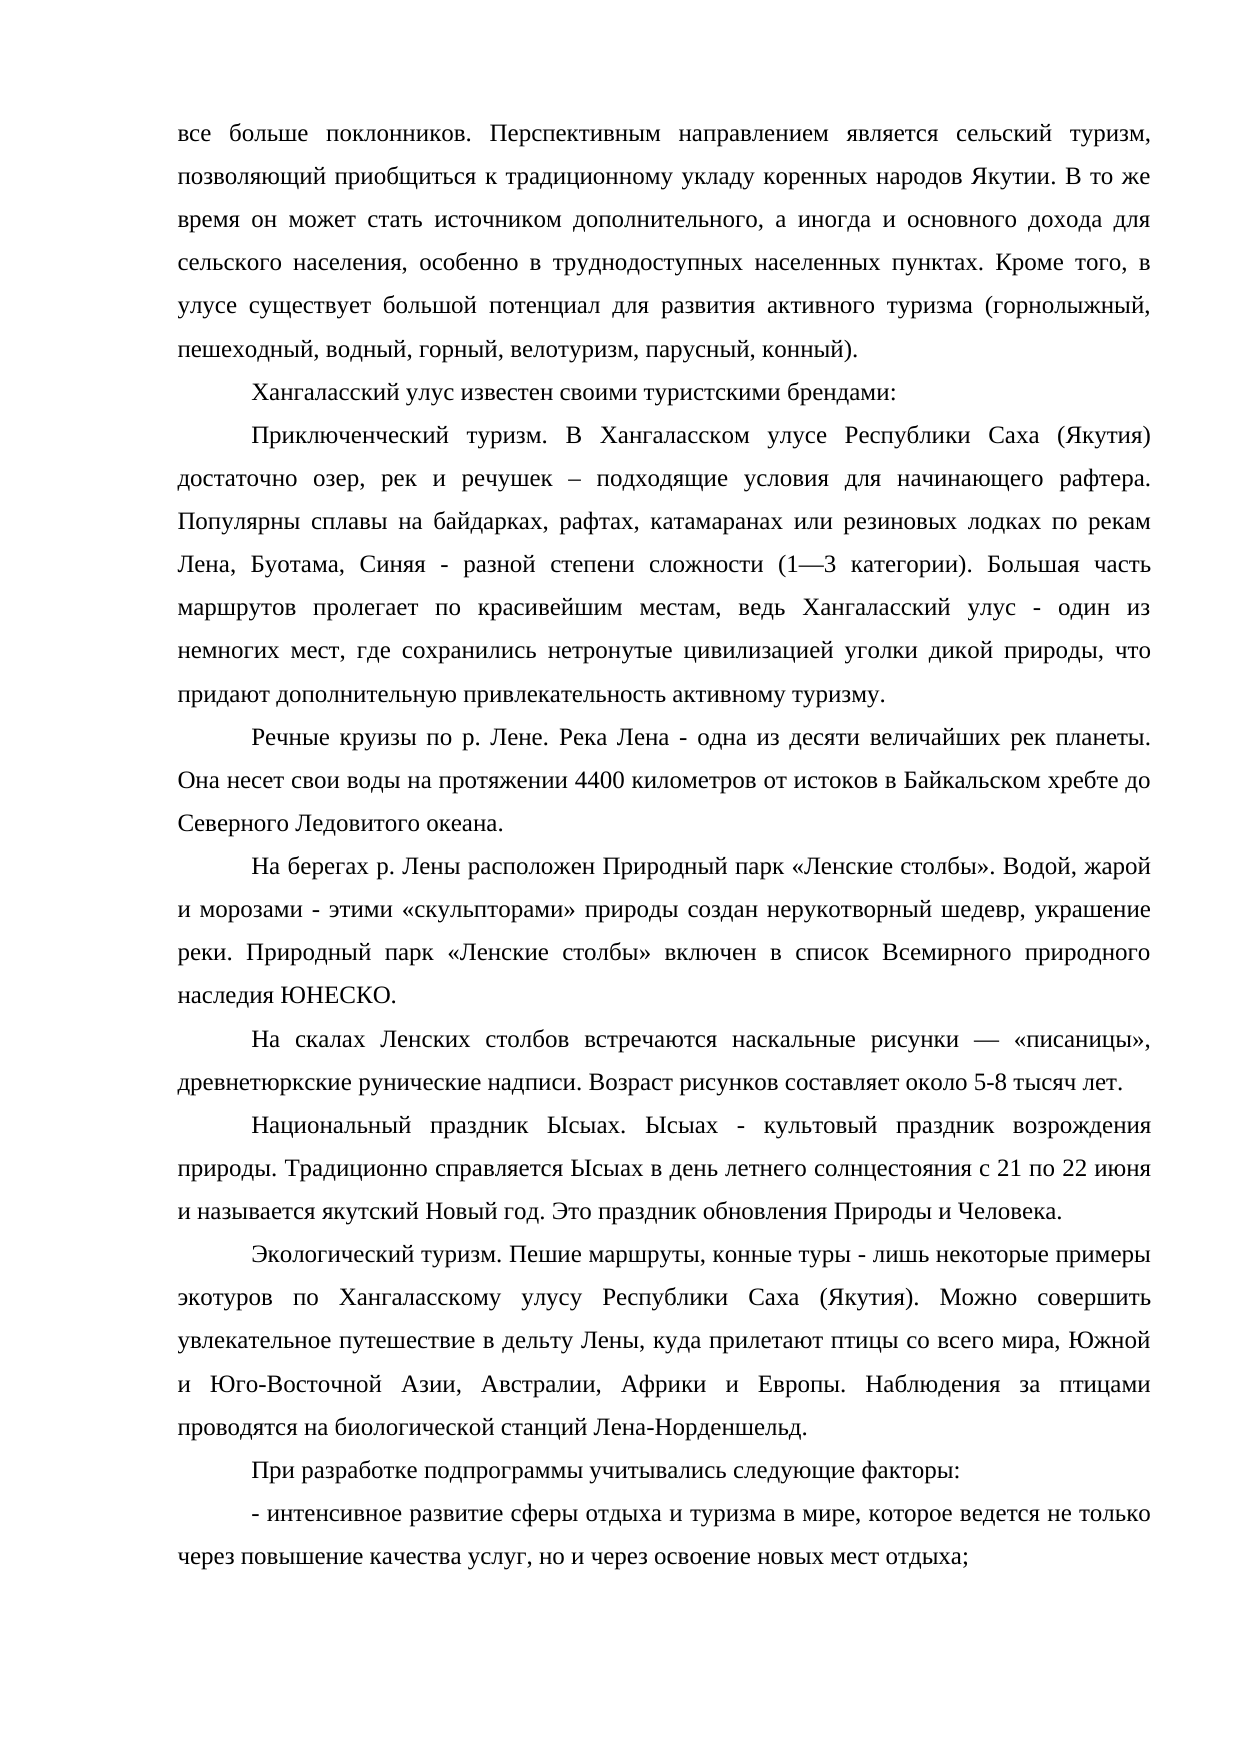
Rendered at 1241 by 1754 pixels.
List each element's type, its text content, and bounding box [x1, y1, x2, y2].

text Национальный праздник Ысыах. Ысыах - культовый праздник возрождения природы. Традиционно справляется Ысыах в день летнего солнцестояния с 21 по 22 июня и называется якутский Новый год. Это праздник обновления Природы и Человека. [177, 1110, 1152, 1225]
text Экологический туризм. Пешие маршруты, конные туры - лишь некоторые примеры экотуров по Хангаласскому улусу Республики Саха (Якутия). Можно совершить увлекательное путешествие в дельту Лены, куда прилетают птицы со всего мира, Южной и Юго-Восточной Азии, Австралии, Африки и Европы. Наблюдения за птицами проводятся на биологической станций Лена-Норденшельд. [177, 1239, 1152, 1441]
text При разработке подпрограммы учитывались следующие факторы: [177, 1455, 1152, 1484]
text На берегах р. Лены расположен Природный парк «Ленские столбы». Водой, жарой и морозами - этими «скульпторами» природы создан нерукотворный шедевр, украшение реки. Природный парк «Ленские столбы» включен в список Всемирного природного наследия ЮНЕСКО. [177, 851, 1152, 1009]
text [177, 118, 1152, 362]
text Хангаласский улус известен своими туристскими брендами: [177, 377, 1152, 406]
text Речные круизы по р. Лене. Река Лена - одна из десяти величайших рек планеты. Она несет свои воды на протяжении 4400 километров от истоков в Байкальском хребте до Северного Ледовитого океана. [177, 722, 1152, 837]
text Приключенческий туризм. В Хангаласском улусе Республики Саха (Якутия) достаточно озер, рек и речушек – подходящие условия для начинающего рафтера. Популярны сплавы на байдарках, рафтах, катамаранах или резиновых лодках по рекам Лена, Буотама, Синяя - разной степени сложности (1—3 категории). Большая часть маршрутов пролегает по красивейшим местам, ведь Хангаласский улус - один из немногих мест, где сохранились нетронутые цивилизацией уголки дикой природы, что придают дополнительную привлекательность активному туризму. [177, 420, 1152, 707]
text - интенсивное развитие сферы отдыха и туризма в мире, которое ведется не только через повышение качества услуг, но и через освоение новых мест отдыха; [177, 1498, 1152, 1570]
text На скалах Ленских столбов встречаются наскальные рисунки — «писаницы», древнетюркские рунические надписи. Возраст рисунков составляет около 5-8 тысяч лет. [177, 1024, 1152, 1096]
